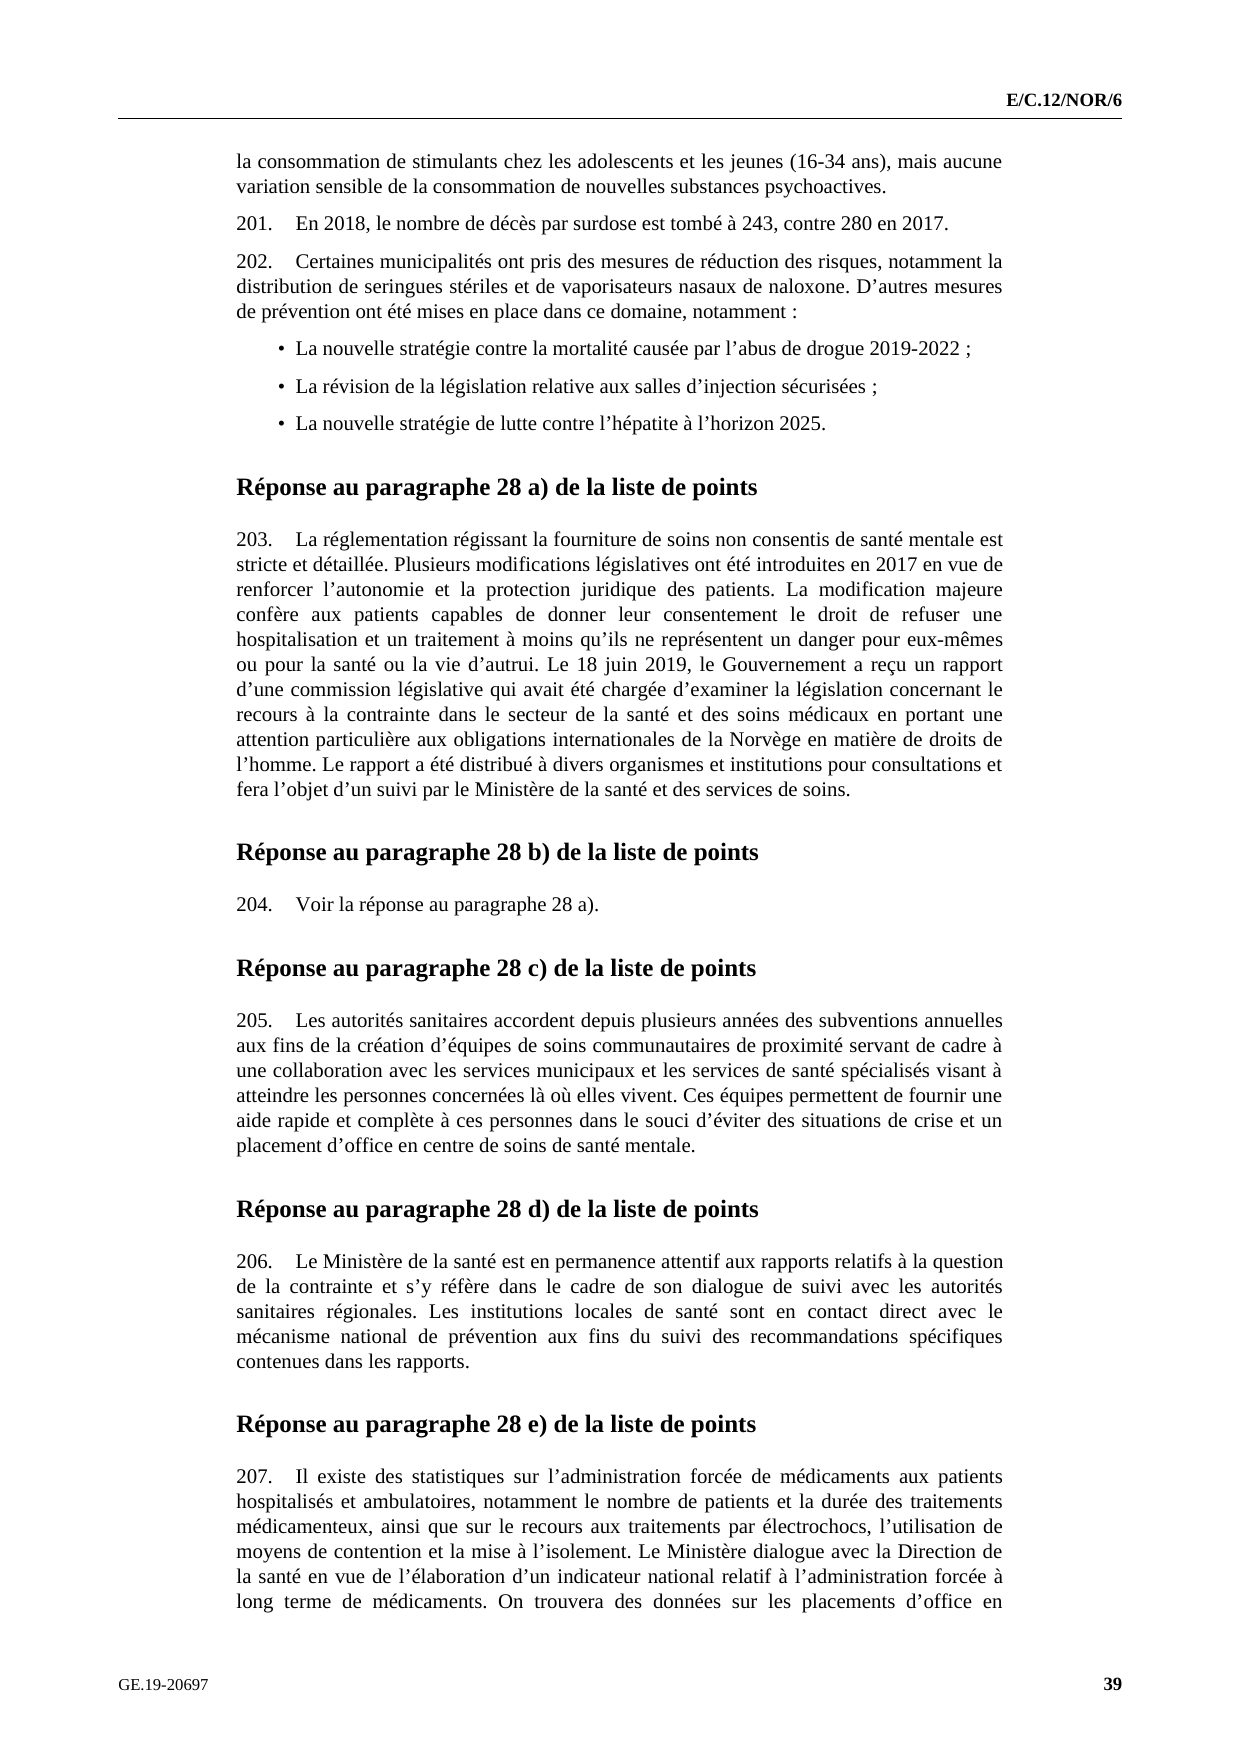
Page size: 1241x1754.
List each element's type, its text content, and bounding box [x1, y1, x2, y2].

text Réponse au paragraphe 28 e) de la liste de points [118, 1410, 1004, 1438]
text 201. En 2018, le nombre de décès par surdose est tombé à 243, contre 280 en 2017. [236, 210, 1004, 235]
text La nouvelle stratégie de lutte contre l’hépatite à l’horizon 2025. [278, 410, 1122, 435]
text Réponse au paragraphe 28 c) de la liste de points [118, 954, 1004, 982]
text Réponse au paragraphe 28 a) de la liste de points [118, 473, 1004, 501]
text La révision de la législation relative aux salles d’injection sécurisées ; [278, 373, 1122, 398]
text 206. Le Ministère de la santé est en permanence attentif aux rapports relatifs à la question de la contrainte et s’y réfère dans le cadre de son dialogue de suivi avec les autorités sanitaires régionales. Les institutions locales de santé sont en contact direct avec le mécanisme national de prévention aux fins du suivi des recommandations spécifiques contenues dans les rapports. [236, 1248, 1004, 1373]
text 204. Voir la réponse au paragraphe 28 a). [236, 891, 1004, 916]
text 205. Les autorités sanitaires accordent depuis plusieurs années des subventions annuelles aux fins de la création d’équipes de soins communautaires de proximité servant de cadre à une collaboration avec les services municipaux et les services de santé spécialisés visant à atteindre les personnes concernées là où elles vivent. Ces équipes permettent de fournir une aide rapide et complète à ces personnes dans le souci d’éviter des situations de crise et un placement d’office en centre de soins de santé mentale. [236, 1007, 1004, 1157]
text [236, 1463, 1004, 1613]
text 203. La réglementation régissant la fourniture de soins non consentis de santé mentale est stricte et détaillée. Plusieurs modifications législatives ont été introduites en 2017 en vue de renforcer l’autonomie et la protection juridique des patients. La modification majeure confère aux patients capables de donner leur consentement le droit de refuser une hospitalisation et un traitement à moins qu’ils ne représentent un danger pour eux-mêmes ou pour la santé ou la vie d’autrui. Le 18 juin 2019, le Gouvernement a reçu un rapport d’une commission législative qui avait été chargée d’examiner la législation concernant le recours à la contrainte dans le secteur de la santé et des soins médicaux en portant une attention particulière aux obligations internationales de la Norvège en matière de droits de l’homme. Le rapport a été distribué à divers organismes et institutions pour consultations et fera l’objet d’un suivi par le Ministère de la santé et des services de soins. [236, 526, 1004, 801]
text La nouvelle stratégie contre la mortalité causée par l’abus de drogue 2019-2022 ; [278, 335, 1122, 360]
text 202. Certaines municipalités ont pris des mesures de réduction des risques, notamment la distribution de seringues stériles et de vaporisateurs nasaux de naloxone. D’autres mesures de prévention ont été mises en place dans ce domaine, notamment : [236, 248, 1004, 323]
text Réponse au paragraphe 28 b) de la liste de points [118, 838, 1004, 866]
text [236, 148, 1004, 198]
text Réponse au paragraphe 28 d) de la liste de points [118, 1194, 1004, 1223]
